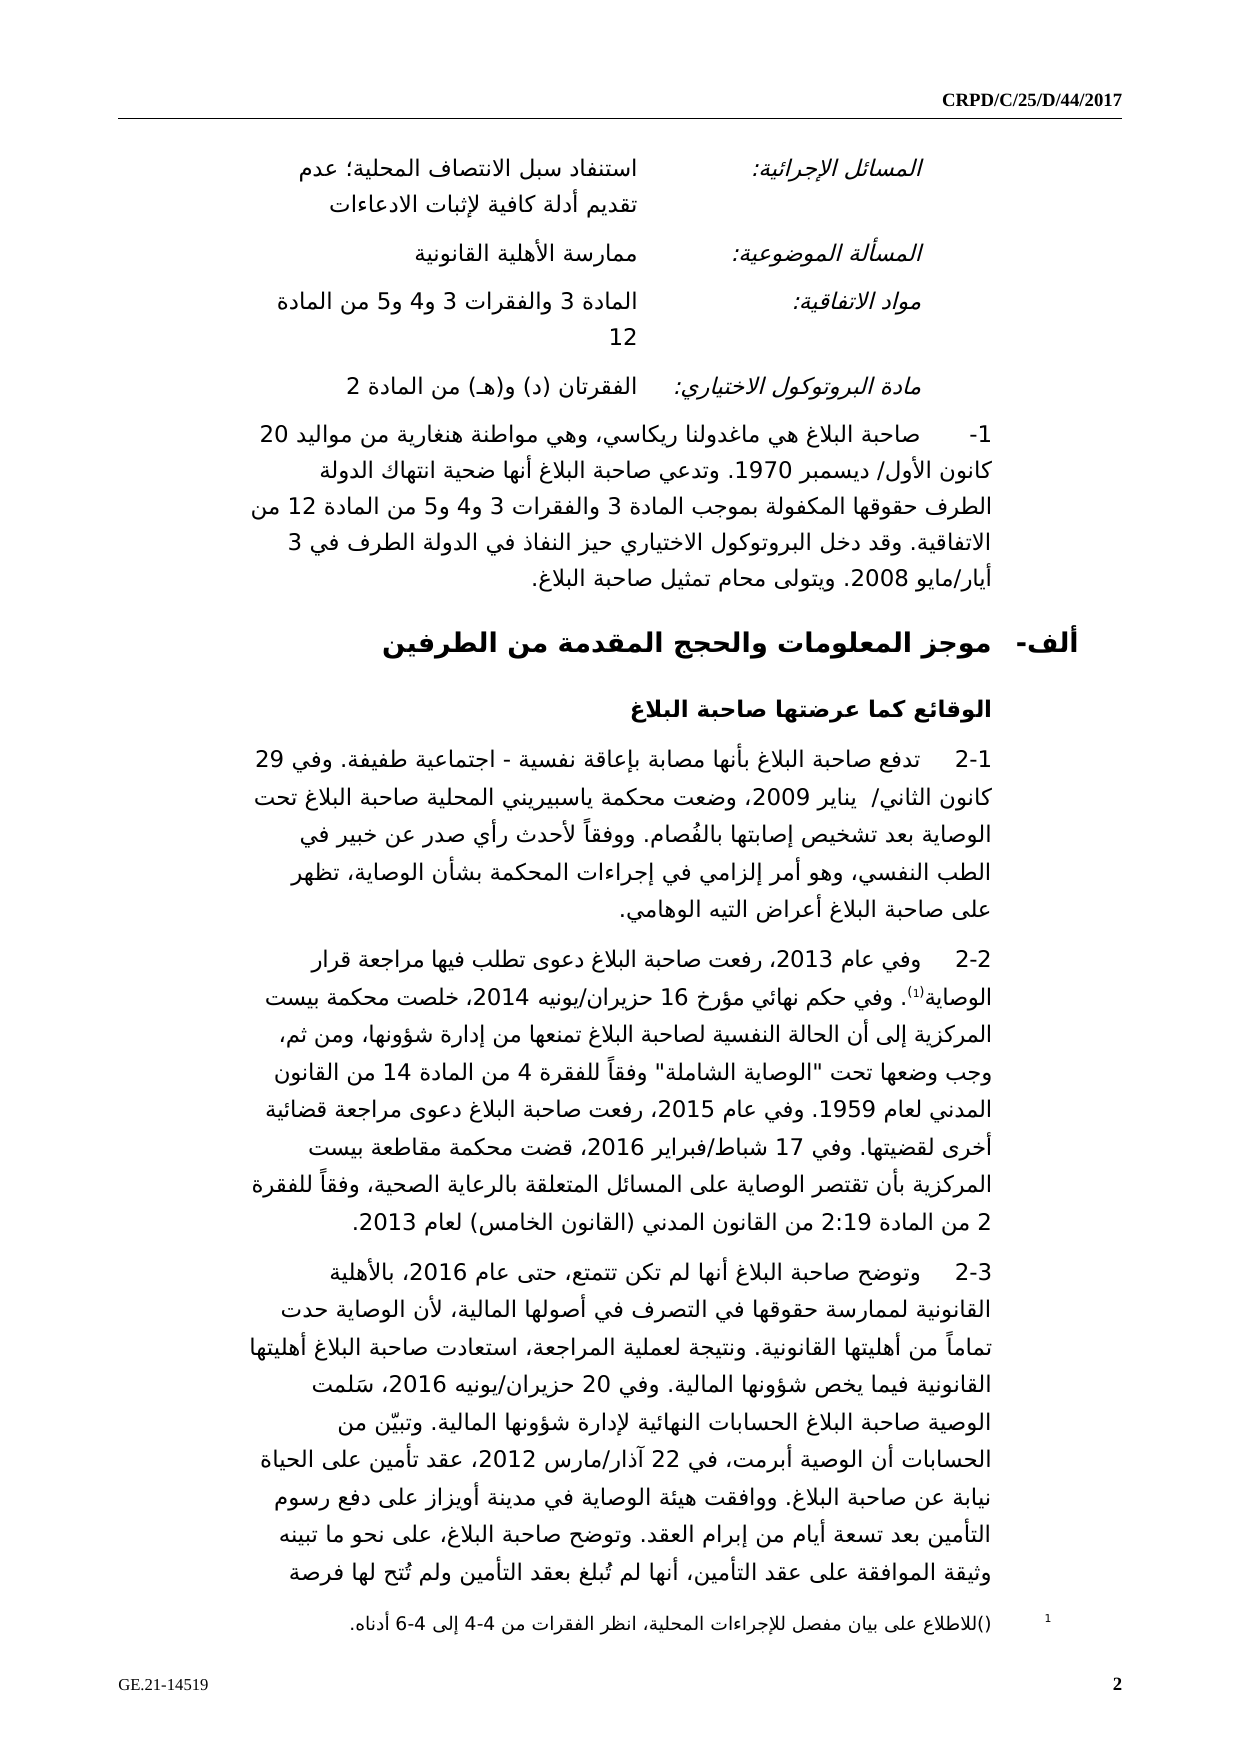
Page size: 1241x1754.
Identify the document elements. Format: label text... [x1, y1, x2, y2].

text 2-1 تدفع صاحبة البلاغ بأنها مصابة بإعاقة نفسية - اجتماعية طفيفة. وفي 29 كانون الثاني/ يناير 2009، وضعت محكمة ياسبيريني المحلية صاحبة البلاغ تحت الوصاية بعد تشخيص إصابتها بالفُصام. ووفقاً لأحدث رأي صدر عن خبير في الطب النفسي، وهو أمر إلزامي في إجراءات المحكمة بشأن الوصاية، تظهر على صاحبة البلاغ أعراض التيه الوهامي. [248, 738, 992, 925]
text مادة البروتوكول الاختياري: الفقرتان (د) و(هـ) من المادة 2 [248, 365, 921, 401]
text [248, 1250, 992, 1588]
text 2-2 وفي عام 2013، رفعت صاحبة البلاغ دعوى تطلب فيها مراجعة قرار الوصاية(). وفي حكم نهائي مؤرخ 16 حزيران/يونيه 2014، خلصت محكمة بيست المركزية إلى أن الحالة النفسية لصاحبة البلاغ تمنعها من إدارة شؤونها، ومن ثم، وجب وضعها تحت "الوصاية الشاملة" وفقاً للفقرة 4 من المادة 14 من القانون المدني لعام 1959. وفي عام 2015، رفعت صاحبة البلاغ دعوى مراجعة قضائية أخرى لقضيتها. وفي 17 شباط/فبراير 2016، قضت محكمة مقاطعة بيست المركزية بأن تقتصر الوصاية على المسائل المتعلقة بالرعاية الصحية، وفقاً للفقرة 2 من المادة 2:19 من القانون المدني (القانون الخامس) لعام 2013. [248, 938, 992, 1238]
text المسألة الموضوعية: ممارسة الأهلية القانونية [248, 232, 921, 268]
text 1- صاحبة البلاغ هي ماغدولنا ريكاسي، وهي مواطنة هنغارية من مواليد 20 كانون الأول/ ديسمبر 1970. وتدعي صاحبة البلاغ أنها ضحية انتهاك الدولة الطرف حقوقها المكفولة بموجب المادة 3 والفقرات 3 و4 و5 من المادة 12 من الاتفاقية. وقد دخل البروتوكول الاختياري حيز النفاذ في الدولة الطرف في 3 أيار/مايو 2008. ويتولى محام تمثيل صاحبة البلاغ. [248, 414, 992, 594]
text مواد الاتفاقية: المادة 3 والفقرات 3 و4 و5 من المادة 12 [248, 281, 921, 353]
text المسائل الإجرائية: استنفاد سبل الانتصاف المحلية؛ عدم تقديم أدلة كافية لإثبات الادعاءات [248, 148, 921, 220]
text الوقائع كما عرضتها صاحبة البلاغ [248, 686, 1122, 725]
text ألف- موجز المعلومات والحجج المقدمة من الطرفين [248, 619, 1122, 661]
